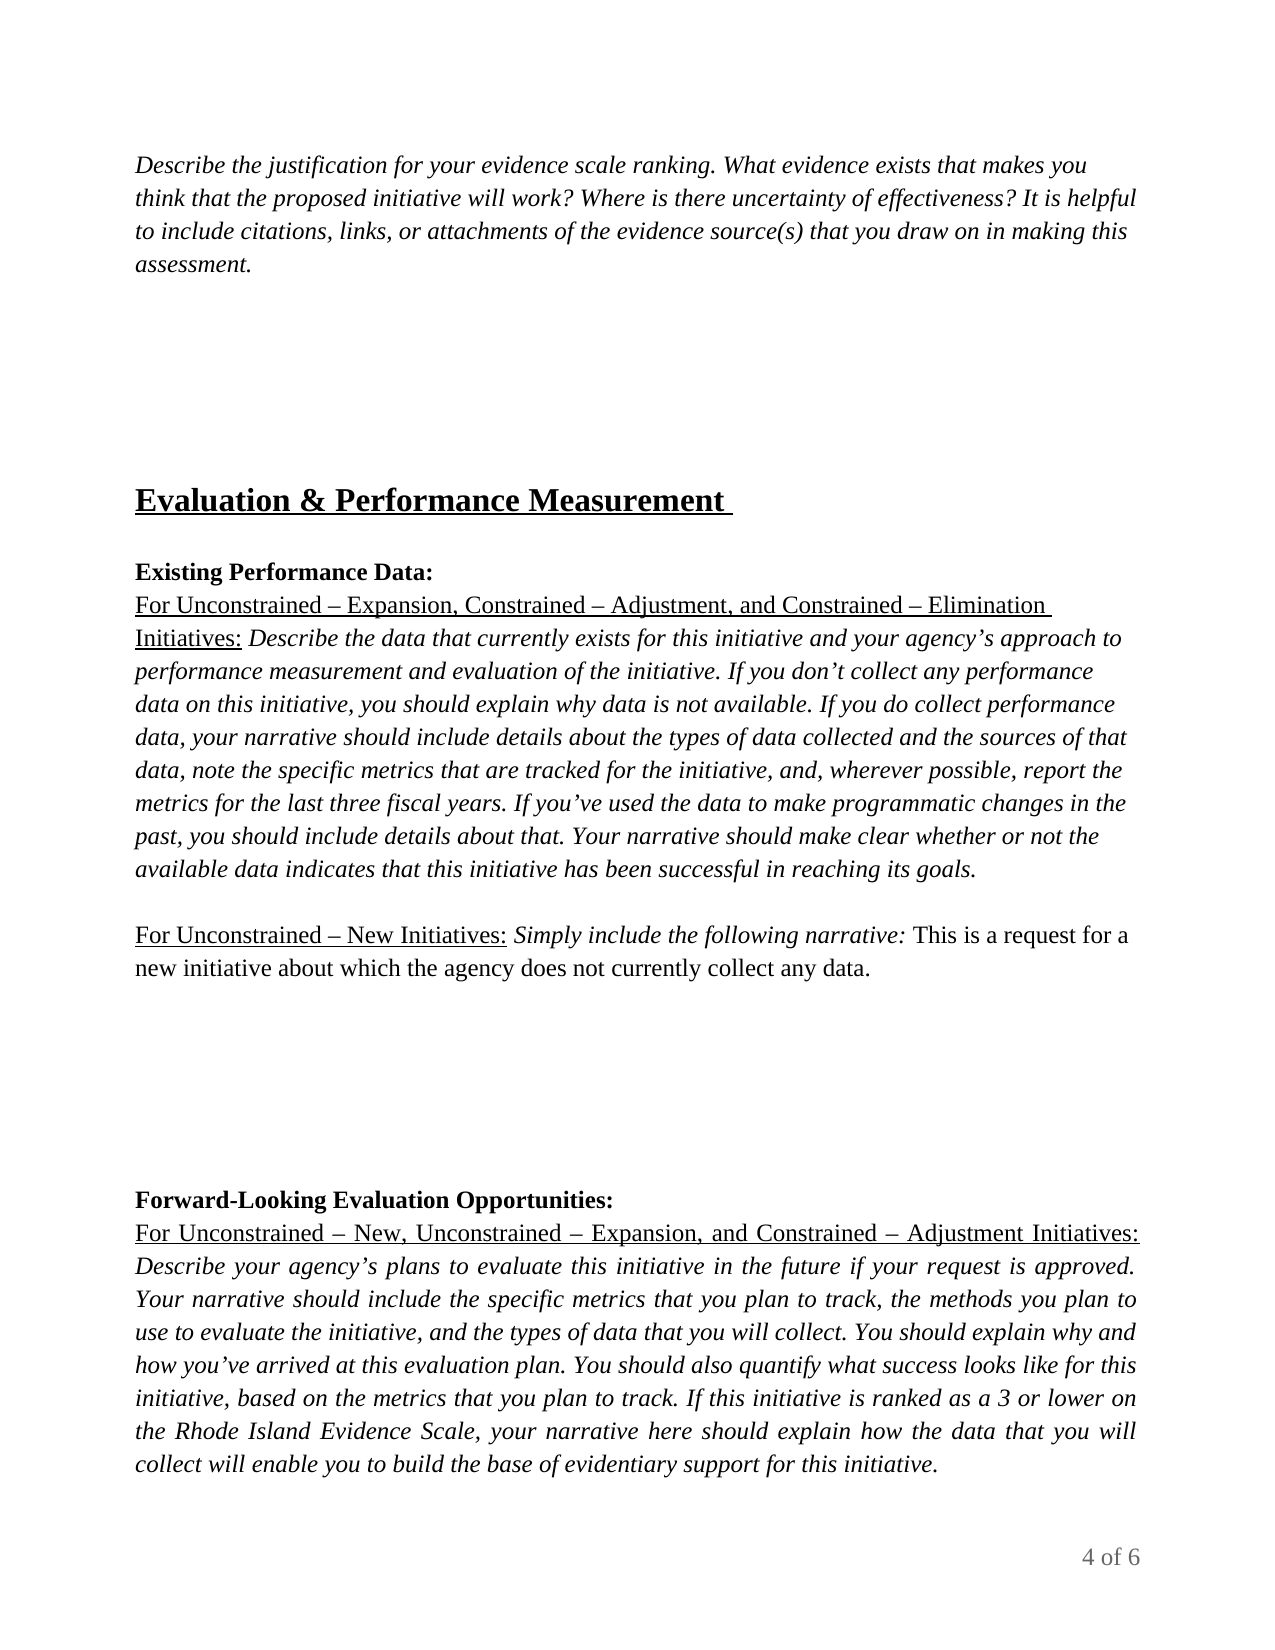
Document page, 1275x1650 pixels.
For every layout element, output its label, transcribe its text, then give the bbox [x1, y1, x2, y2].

text Existing Performance Data: [135, 557, 1140, 586]
text Describe the justification for your evidence scale ranking. What evidence exists that makes you think that the proposed initiative will work? Where is there uncertainty of effectiveness? It is helpful to include citations, links, or attachments of the evidence source(s) that you draw on in making this assessment. [135, 150, 1140, 278]
text For Unconstrained – New, Unconstrained – Expansion, and Constrained – Adjustment Initiatives: Describe your agency’s plans to evaluate this initiative in the future if your request is approved. Your narrative should include the specific metrics that you plan to track, the methods you plan to use to evaluate the initiative, and the types of data that you will collect. You should explain why and how you’ve arrived at this evaluation plan. You should also quantify what success looks like for this initiative, based on the metrics that you plan to track. If this initiative is ranked as a 3 or lower on the Rhode Island Evidence Scale, your narrative here should explain how the data that you will collect will enable you to build the base of evidentiary support for this initiative. [135, 1244, 1140, 1478]
text Evaluation & Performance Measurement [135, 480, 1140, 518]
text For Unconstrained – Expansion, Constrained – Adjustment, and Constrained – Elimination Initiatives: Describe the data that currently exists for this initiative and your agency’s approach to performance measurement and evaluation of the initiative. If you don’t collect any performance data on this initiative, you should explain why data is not available. If you do collect performance data, your narrative should include details about the types of data collected and the sources of that data, note the specific metrics that are tracked for the initiative, and, wherever possible, report the metrics for the last three fiscal years. If you’ve used the data to make programmatic changes in the past, you should include details about that. Your narrative should make clear whether or not the available data indicates that this initiative has been successful in reaching its goals. [135, 590, 1140, 883]
text Forward-Looking Evaluation Opportunities: [135, 1185, 1140, 1213]
text For Unconstrained – New Initiatives: Simply include the following narrative: This is a request for a new initiative about which the agency does not currently collect any data. [135, 921, 1140, 982]
